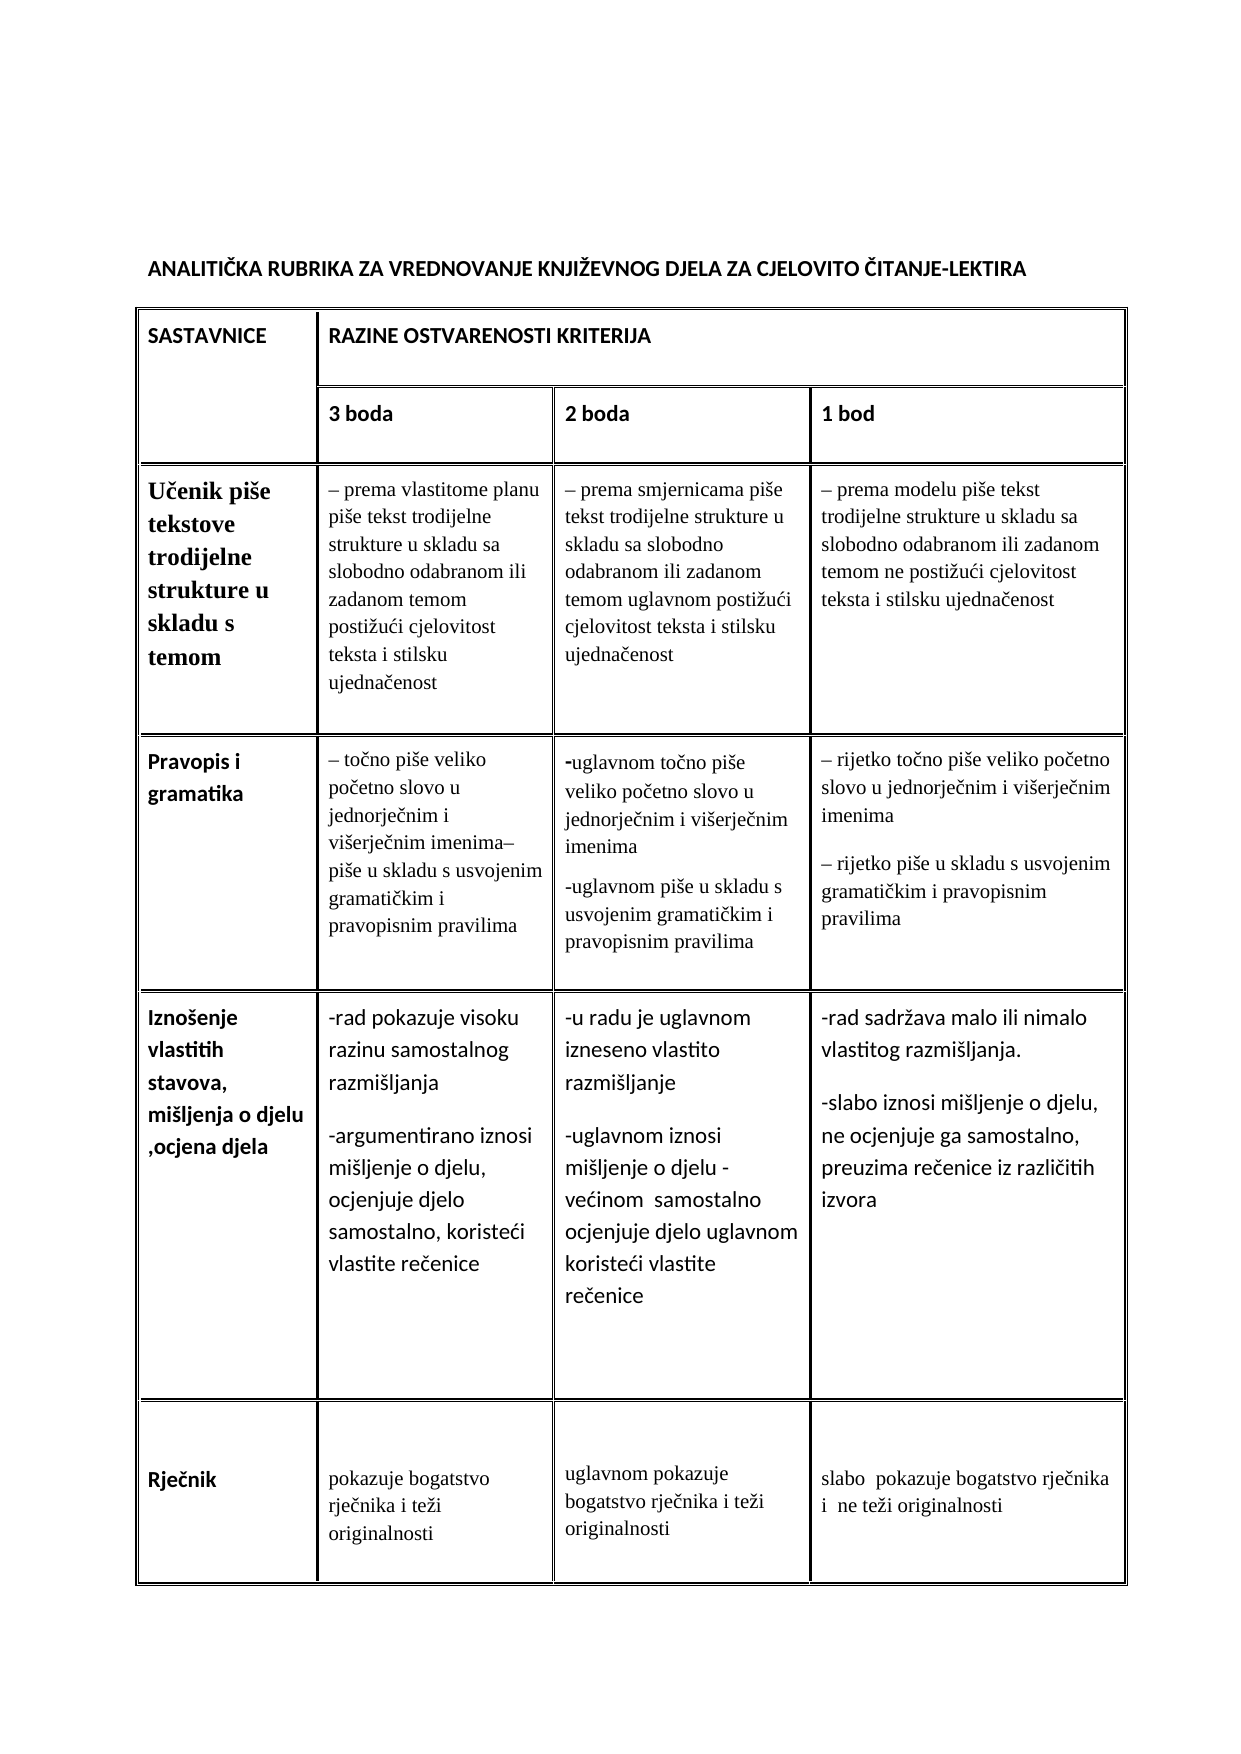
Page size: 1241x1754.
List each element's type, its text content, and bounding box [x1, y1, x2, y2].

table_cell Učenik piše tekstove trodijelne strukture u skladu s temom [139, 462, 316, 733]
table_cell – prema modelu piše tekst trodijelne strukture u skladu sa slobodno odabranom ili zadanom temom ne postižući cjelovitost teksta i stilsku ujednačenost [812, 462, 1125, 733]
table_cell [554, 1402, 810, 1582]
table_cell Rječnik [139, 1398, 317, 1582]
table_cell – prema smjernicama piše tekst trodijelne strukture u skladu sa slobodno odabranom ili zadanom temom uglavnom postižući cjelovitost teksta i stilsku ujednačenost [555, 466, 809, 733]
table_cell -rad pokazuje visoku razinu samostalnog razmišljanja -argumentirano iznosi mišljenje o djelu, ocjenjuje djelo samostalno, koristeći vlastite rečenice [319, 993, 552, 1398]
table_cell Iznošenje vlastitih stavova, mišljenja o djelu ,ocjena djela [139, 989, 316, 1398]
table_cell -rad sadržava malo ili nimalo vlastitog razmišljanja. -slabo iznosi mišljenje o djelu, ne ocjenjuje ga samostalno, preuzima rečenice iz različitih izvora [812, 989, 1125, 1398]
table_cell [810, 1398, 1125, 1582]
table_cell 3 boda [319, 388, 552, 462]
text ANALITIČKA RUBRIKA ZA VREDNOVANJE KNJIŽEVNOG DJELA ZA CJELOVITO ČITANJE-LEKTIRA [148, 254, 1093, 282]
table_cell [317, 1402, 554, 1582]
table_cell – rijetko točno piše veliko početno slovo u jednorječnim i višerječnim imenima – rijetko piše u skladu s usvojenim gramatičkim i pravopisnim pravilima [812, 733, 1125, 989]
table_cell -uglavnom točno piše veliko početno slovo u jednorječnim i višerječnim imenima -uglavnom piše u skladu s usvojenim gramatičkim i pravopisnim pravilima [555, 737, 809, 989]
table_cell 1 bod [812, 385, 1125, 462]
table_header SASTAVNICE [139, 310, 317, 462]
table_cell Pravopis i gramatika [139, 733, 316, 989]
table_cell -u radu je uglavnom izneseno vlastito razmišljanje -uglavnom iznosi mišljenje o djelu - većinom samostalno ocjenjuje djelo uglavnom koristeći vlastite rečenice [555, 993, 809, 1398]
table_cell – točno piše veliko početno slovo u jednorječnim i višerječnim imenima– piše u skladu s usvojenim gramatičkim i pravopisnim pravilima [319, 737, 552, 989]
table_cell – prema vlastitome planu piše tekst trodijelne strukture u skladu sa slobodno odabranom ili zadanom temom postižući cjelovitost teksta i stilsku ujednačenost [319, 466, 552, 733]
table_header RAZINE OSTVARENOSTI KRITERIJA [317, 310, 1124, 384]
table_cell 2 boda [555, 388, 809, 462]
